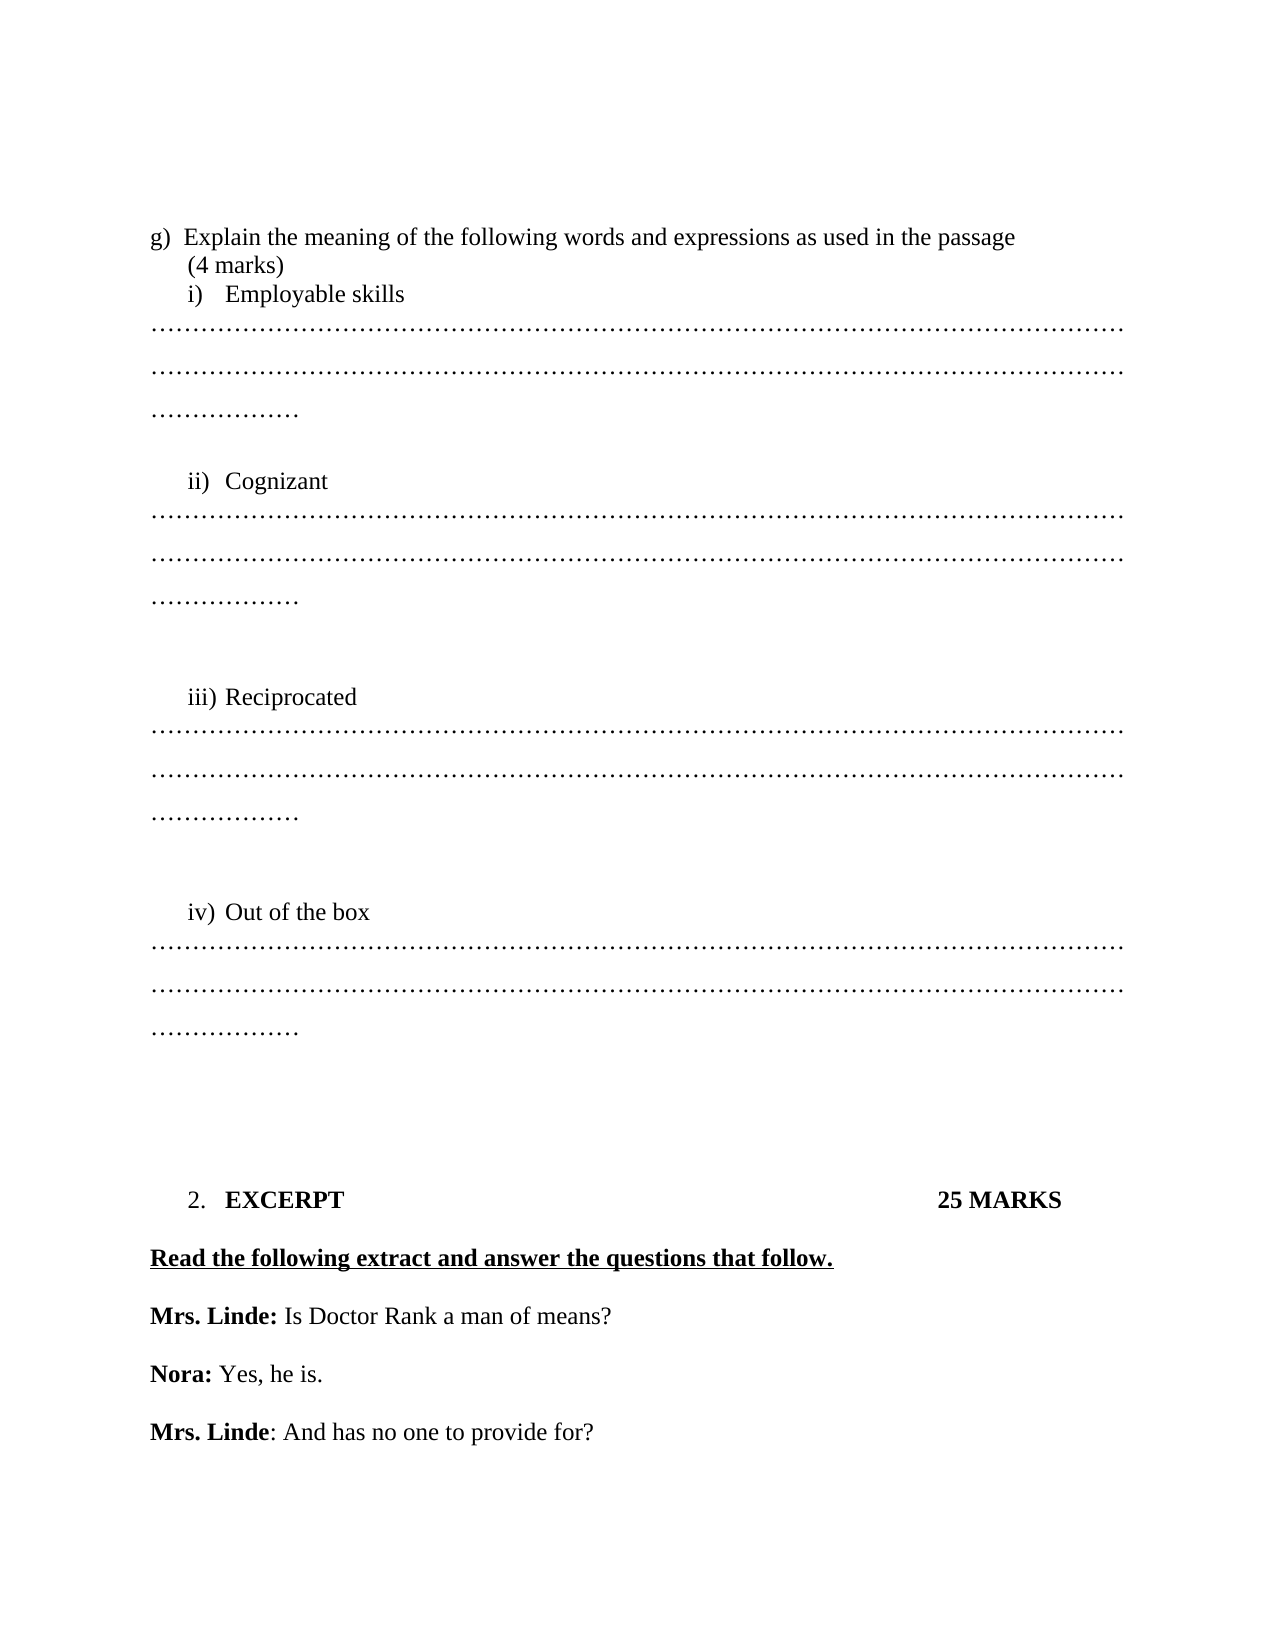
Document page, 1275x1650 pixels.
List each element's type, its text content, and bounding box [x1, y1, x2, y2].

text Mrs. Linde: And has no one to provide for? [150, 1417, 1125, 1445]
text Read the following extract and answer the questions that follow. [150, 1243, 1125, 1272]
text Mrs. Linde: Is Doctor Rank a man of means? [150, 1301, 1125, 1329]
text iii) Reciprocated [150, 682, 1125, 711]
text i) Employable skills [150, 279, 1125, 308]
text g) Explain the meaning of the following words and expressions as used in the passage (4 marks) [150, 222, 1125, 279]
text Nora: Yes, he is. [150, 1359, 1125, 1387]
text ……………………………………………………………………………………………………………………………………………………………………………………………………………………………… [150, 308, 1125, 423]
text ……………………………………………………………………………………………………………………………………………………………………………………………………………………………… [150, 711, 1125, 826]
text iv) Out of the box [150, 897, 1125, 926]
text ……………………………………………………………………………………………………………………………………………………………………………………………………………………………… [150, 926, 1125, 1041]
text ii) Cognizant [150, 466, 1125, 495]
list EXCERPT 25 MARKS [187, 1185, 1125, 1214]
text ……………………………………………………………………………………………………………………………………………………………………………………………………………………………… [150, 495, 1125, 610]
